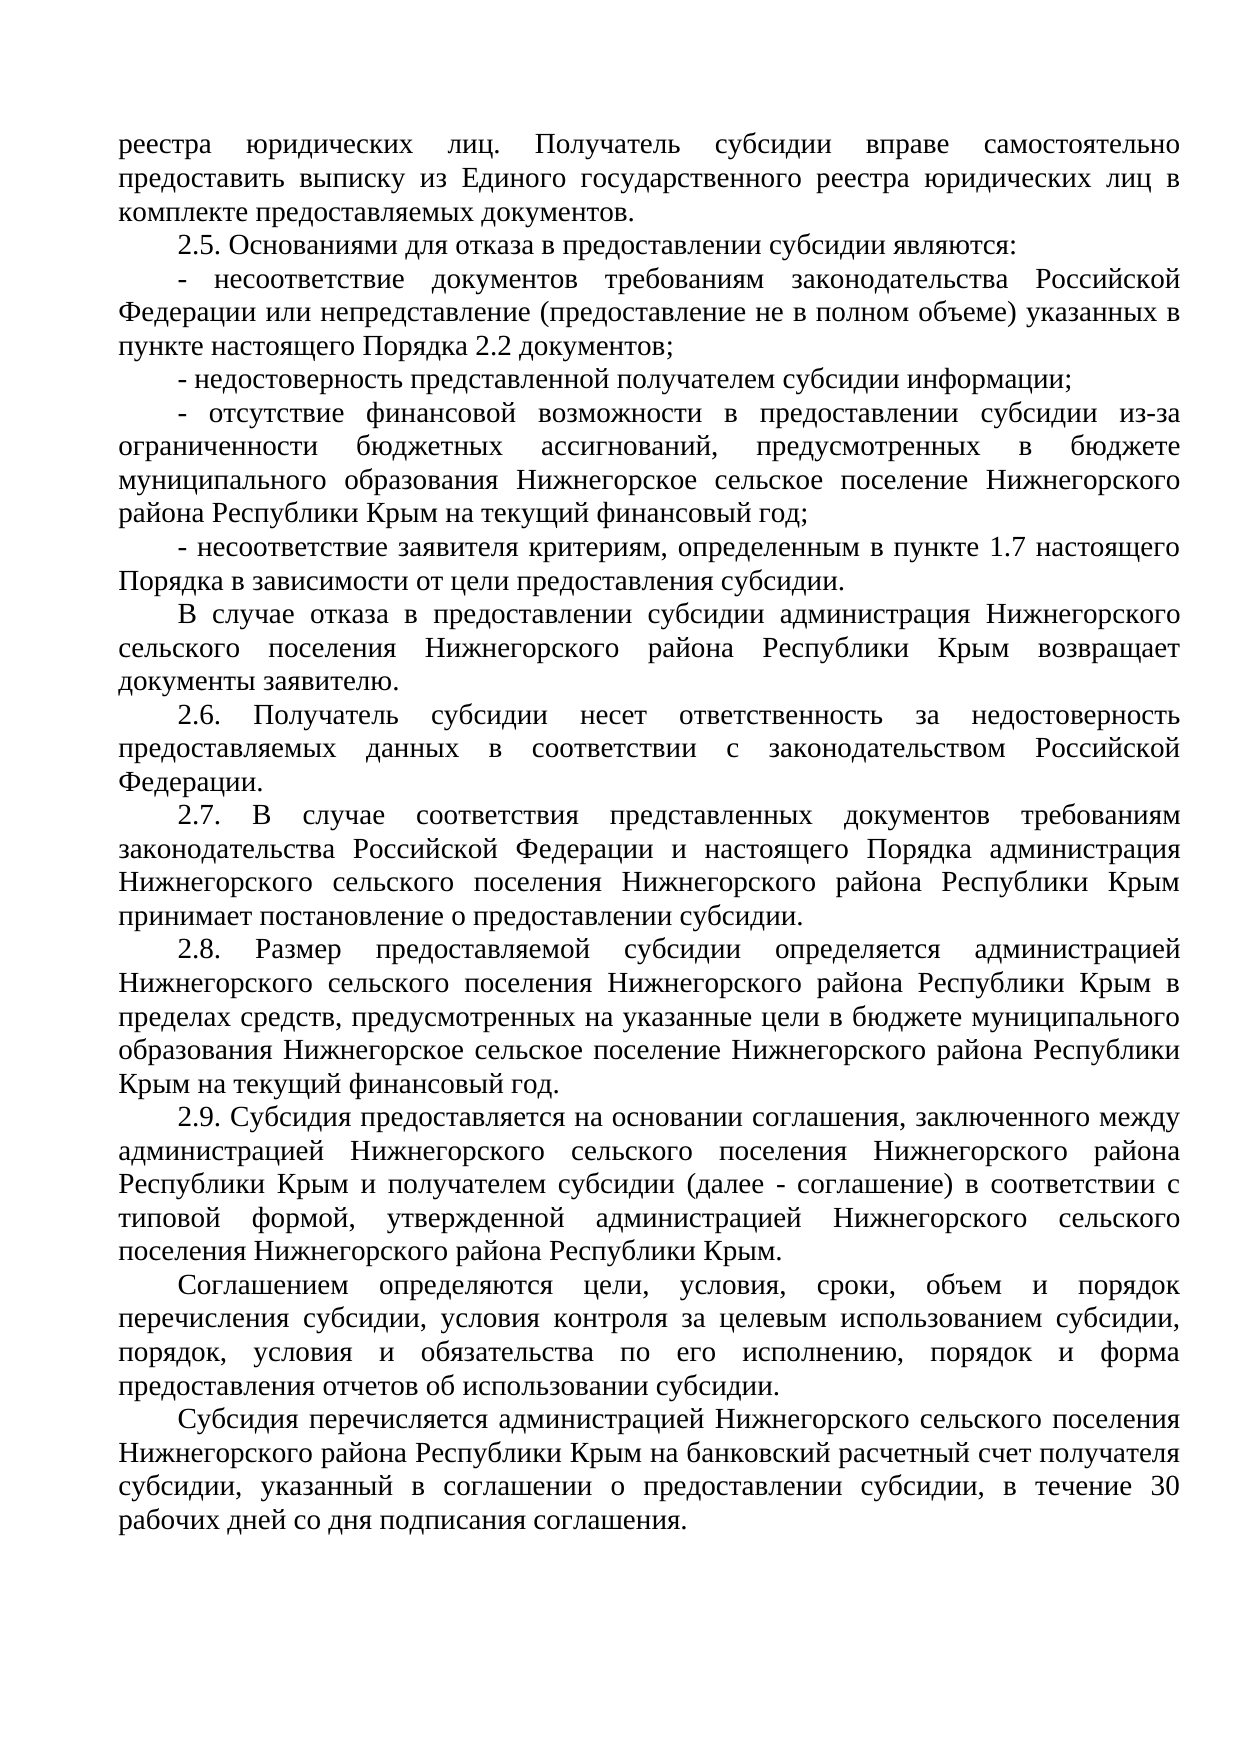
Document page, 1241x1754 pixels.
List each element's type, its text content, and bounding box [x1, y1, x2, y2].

text - несоответствие документов требованиям законодательства Российской Федерации или непредставление (предоставление не в полном объеме) указанных в пункте настоящего Порядка 2.2 документов; [118, 261, 1181, 361]
text 2.8. Размер предоставляемой субсидии определяется администрацией Нижнегорского сельского поселения Нижнегорского района Республики Крым в пределах средств, предусмотренных на указанные цели в бюджете муниципального образования Нижнегорское сельское поселение Нижнегорского района Республики Крым на текущий финансовый год. [118, 932, 1181, 1099]
text - отсутствие финансовой возможности в предоставлении субсидии из-за ограниченности бюджетных ассигнований, предусмотренных в бюджете муниципального образования Нижнегорское сельское поселение Нижнегорского района Республики Крым на текущий финансовый год; [118, 395, 1181, 529]
text 2.6. Получатель субсидии несет ответственность за недостоверность предоставляемых данных в соответствии с законодательством Российской Федерации. [118, 697, 1181, 797]
text - несоответствие заявителя критериям, определенным в пункте 1.7 настоящего Порядка в зависимости от цели предоставления субсидии. [118, 529, 1181, 596]
text 2.9. Субсидия предоставляется на основании соглашения, заключенного между администрацией Нижнегорского сельского поселения Нижнегорского района Республики Крым и получателем субсидии (далее - соглашение) в соответствии с типовой формой, утвержденной администрацией Нижнегорского сельского поселения Нижнегорского района Республики Крым. [118, 1099, 1181, 1267]
text Соглашением определяются цели, условия, сроки, объем и порядок перечисления субсидии, условия контроля за целевым использованием субсидии, порядок, условия и обязательства по его исполнению, порядок и форма предоставления отчетов об использовании субсидии. [118, 1267, 1181, 1401]
text В случае отказа в предоставлении субсидии администрация Нижнегорского сельского поселения Нижнегорского района Республики Крым возвращает документы заявителю. [118, 596, 1181, 697]
text - недостоверность представленной получателем субсидии информации; [118, 361, 1181, 395]
text 2.5. Основаниями для отказа в предоставлении субсидии являются: [118, 227, 1181, 261]
text Субсидия перечисляется администрацией Нижнегорского сельского поселения Нижнегорского района Республики Крым на банковский расчетный счет получателя субсидии, указанный в соглашении о предоставлении субсидии, в течение 30 рабочих дней со дня подписания соглашения. [118, 1401, 1181, 1535]
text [118, 127, 1181, 227]
text 2.7. В случае соответствия представленных документов требованиям законодательства Российской Федерации и настоящего Порядка администрация Нижнегорского сельского поселения Нижнегорского района Республики Крым принимает постановление о предоставлении субсидии. [118, 797, 1181, 932]
